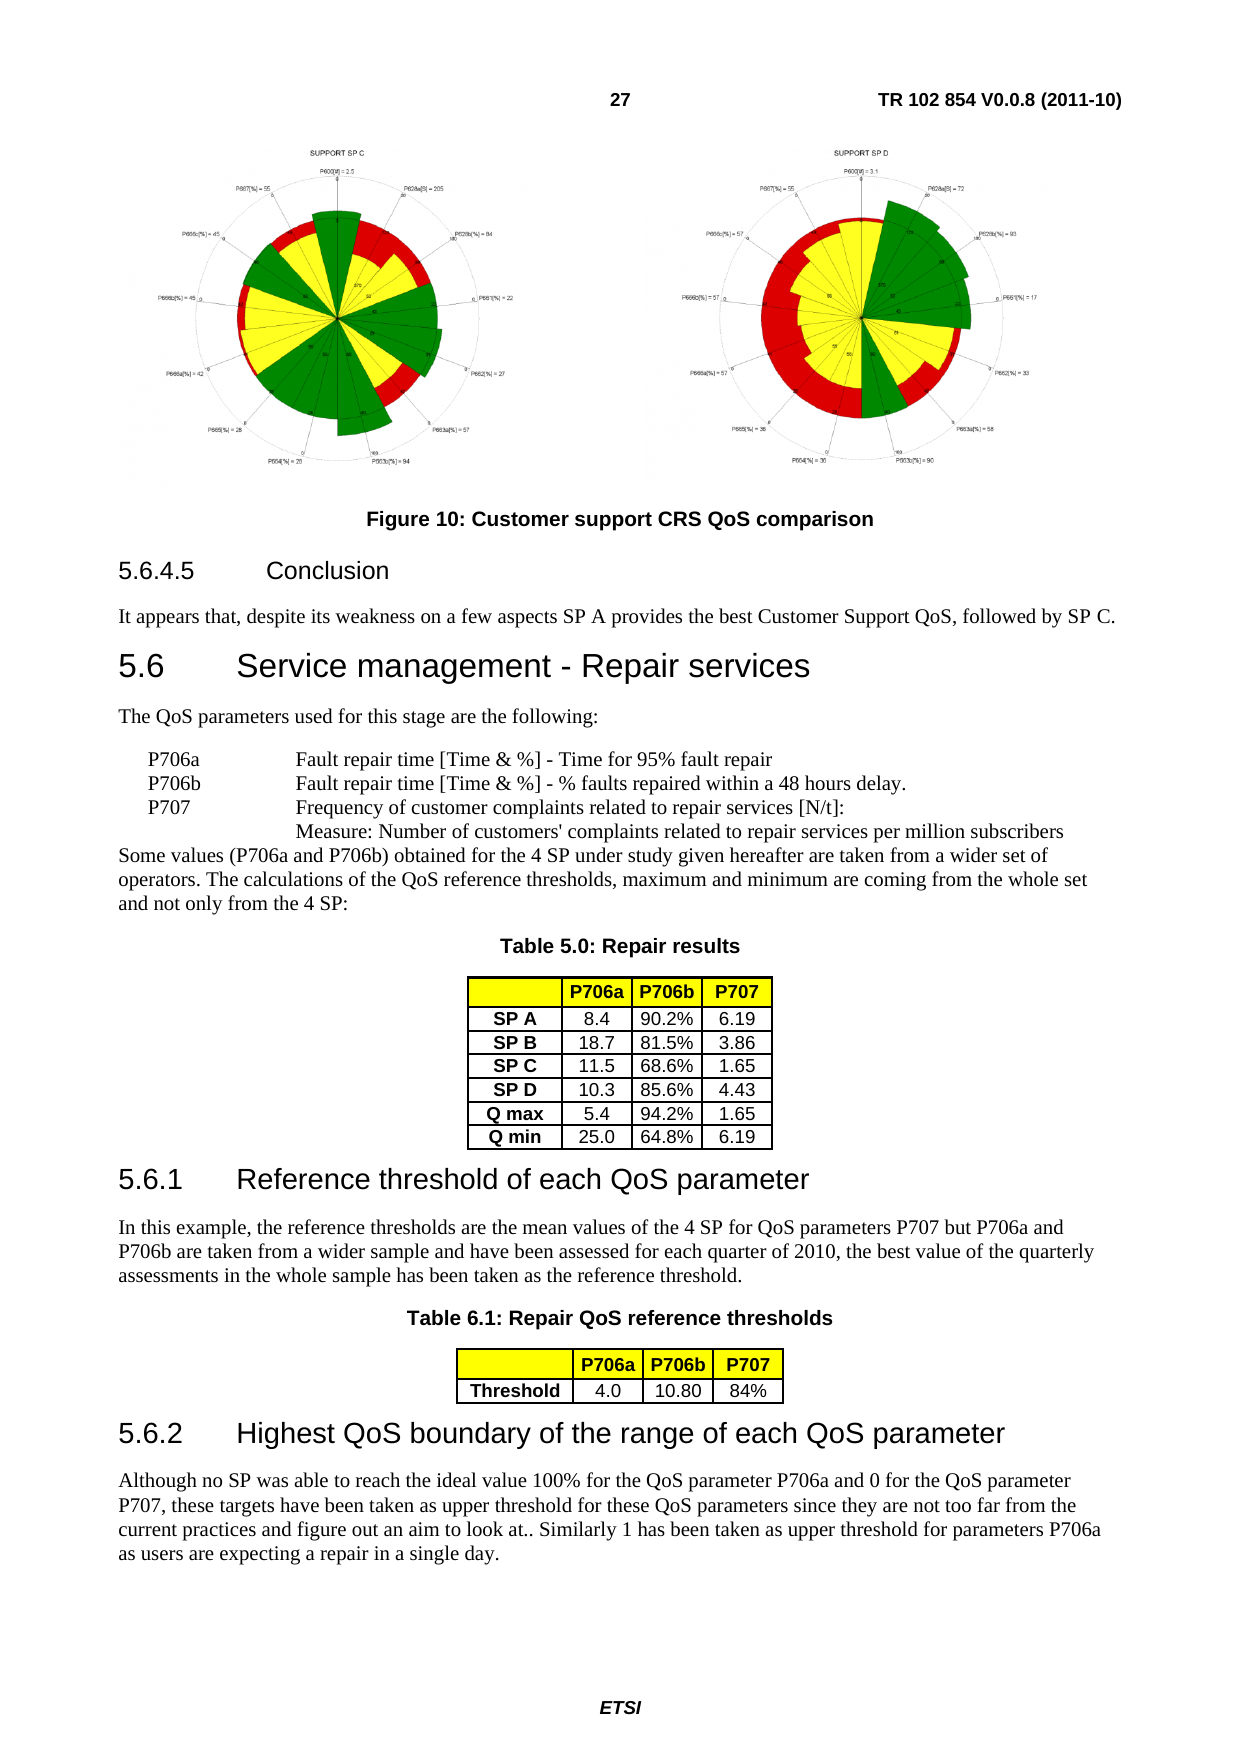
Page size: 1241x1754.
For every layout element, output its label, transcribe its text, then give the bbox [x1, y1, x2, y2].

text P707 Frequency of customer complaints related to repair services [N/t]: Measure: Number of customers' complaints related to repair services per million subscribers [148, 794, 1122, 843]
subtitle 5.6.2 Highest QoS boundary of the range of each QoS parameter [118, 1416, 1122, 1450]
table_cell Q min [469, 1126, 561, 1148]
table_header [469, 979, 561, 1006]
table_cell 68.6% [633, 1055, 701, 1077]
table_cell 85.6% [633, 1079, 701, 1101]
text Although no SP was able to reach the ideal value 100% for the QoS parameter P706a and 0 for the QoS parameter P707, these targets have been taken as upper threshold for these QoS parameters since they are not too far from the current practices and figure out an aim to look at.. Similarly 1 has been taken as upper threshold for parameters P706a as users are expecting a repair in a single day. [118, 1468, 1122, 1565]
table_cell SP B [469, 1032, 561, 1053]
table_cell 90.2% [633, 1008, 701, 1029]
text P706b Fault repair time [Time & %] - % faults repaired within a 48 hours delay. [148, 771, 1122, 794]
text Some values (P706a and P706b) obtained for the 4 SP under study given hereafter are taken from a wider set of operators. The calculations of the QoS reference thresholds, maximum and minimum are coming from the whole set and not only from the 4 SP: [118, 843, 1122, 915]
table_header P706a [574, 1350, 642, 1378]
table_cell 64.8% [633, 1126, 701, 1148]
table_cell 10.3 [563, 1079, 631, 1101]
table_cell SP A [469, 1008, 561, 1029]
subtitle 5.6.1 Reference threshold of each QoS parameter [118, 1162, 1122, 1196]
table_cell [107, 148, 631, 507]
table_cell 81.5% [633, 1032, 701, 1053]
text It appears that, despite its weakness on a few aspects SP A provides the best Customer Support QoS, followed by SP C. [118, 604, 1122, 628]
table_cell 18.7 [563, 1032, 631, 1053]
table_cell 25.0 [563, 1126, 631, 1148]
picture [642, 147, 1080, 488]
table_cell 94.2% [633, 1103, 701, 1124]
table_cell 4.43 [703, 1079, 771, 1101]
picture [118, 147, 555, 489]
subtitle 5.6 Service management - Repair services [118, 646, 1122, 685]
subtitle 5.6.4.5 Conclusion [118, 556, 1122, 585]
table_header P707 [703, 979, 771, 1006]
table_cell 10.80 [644, 1380, 712, 1402]
table_header P706b [644, 1350, 712, 1378]
table_cell Threshold [458, 1380, 572, 1402]
table_cell 6.19 [703, 1126, 771, 1148]
table_cell 11.5 [563, 1055, 631, 1077]
table_header [458, 1350, 572, 1378]
table_header P706a [563, 979, 631, 1006]
table_cell [631, 148, 1156, 507]
text In this example, the reference thresholds are the mean values of the 4 SP for QoS parameters P707 but P706a and P706b are taken from a wider sample and have been assessed for each quarter of 2010, the best value of the quarterly assessments in the whole sample has been taken as the reference threshold. [118, 1215, 1122, 1287]
text P706a Fault repair time [Time & %] - Time for 95% fault repair [148, 746, 1122, 771]
table_header P707 [714, 1350, 782, 1378]
table_cell 5.4 [563, 1103, 631, 1124]
table_cell 4.0 [574, 1380, 642, 1402]
table_cell 1.65 [703, 1055, 771, 1077]
table_cell 1.65 [703, 1103, 771, 1124]
table_cell Q max [469, 1103, 561, 1124]
text The QoS parameters used for this stage are the following: [118, 704, 1122, 728]
table_header P706b [633, 979, 701, 1006]
table_cell SP D [469, 1079, 561, 1101]
table_cell 8.4 [563, 1008, 631, 1029]
table_cell 3.86 [703, 1032, 771, 1053]
table_cell 6.19 [703, 1008, 771, 1029]
table_cell SP C [469, 1055, 561, 1077]
table_cell 84% [714, 1380, 782, 1402]
